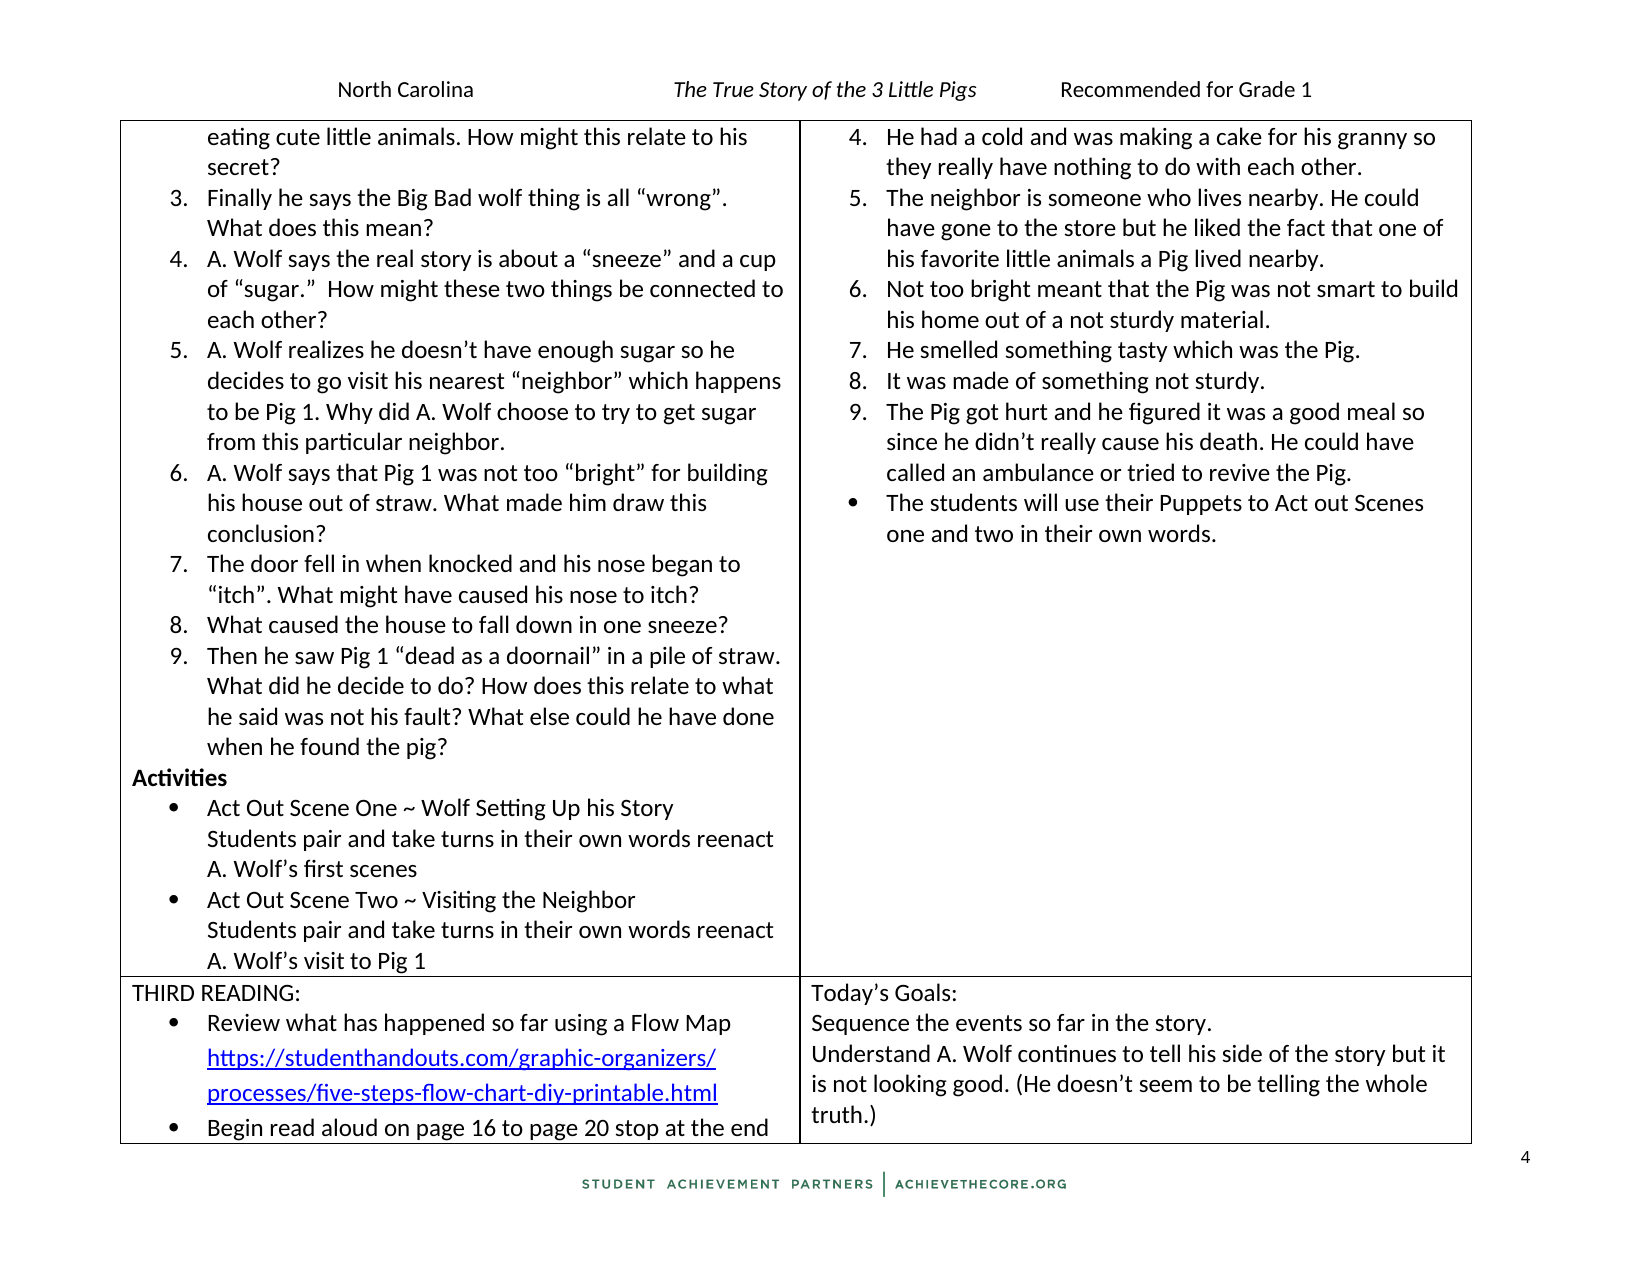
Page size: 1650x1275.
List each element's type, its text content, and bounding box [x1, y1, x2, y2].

picture [571, 1168, 1079, 1200]
